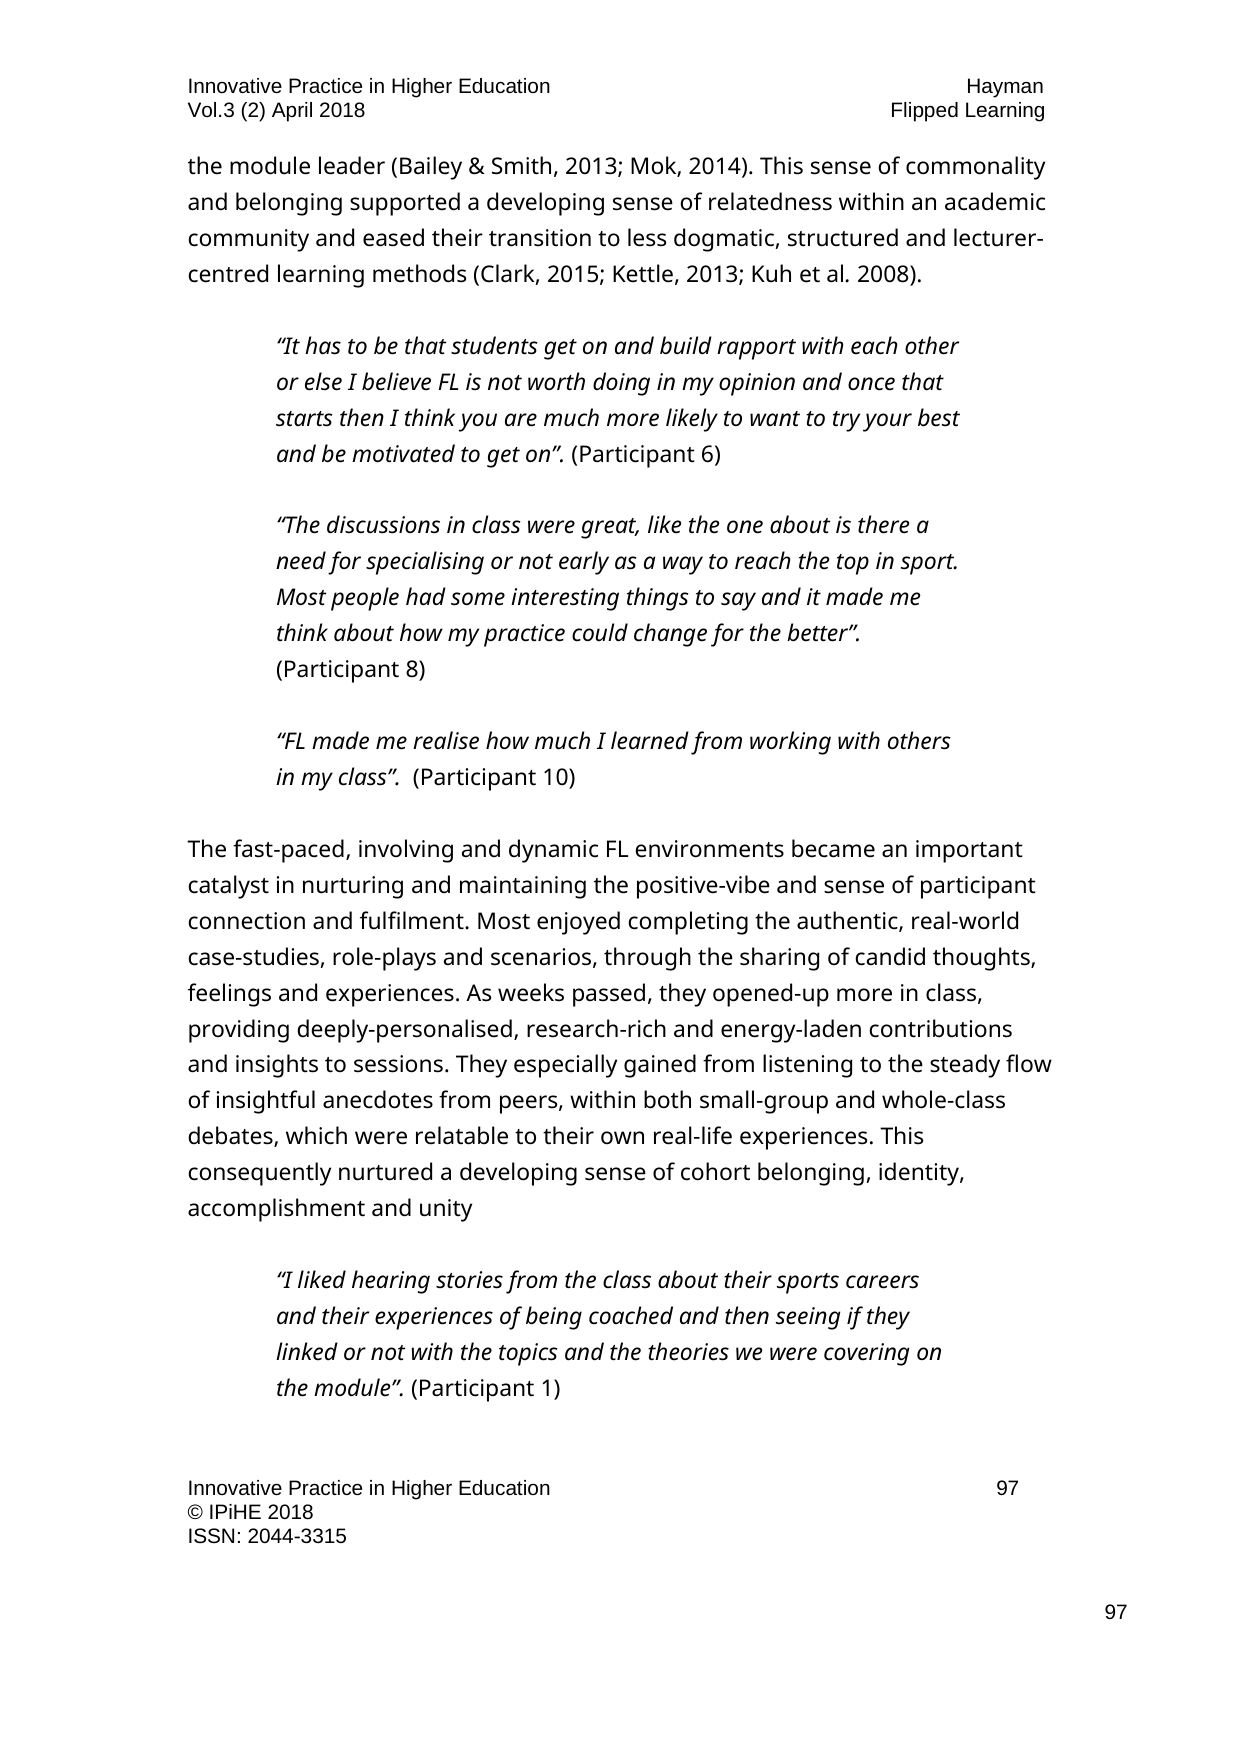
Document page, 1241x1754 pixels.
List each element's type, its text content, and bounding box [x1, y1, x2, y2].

text “It has to be that students get on and build rapport with each other or else I believe FL is not worth doing in my opinion and once that starts then I think you are much more likely to want to try your best and be motivated to get on”. (Participant 6) [276, 330, 964, 469]
text The fast-paced, involving and dynamic FL environments became an important catalyst in nurturing and maintaining the positive-vibe and sense of participant connection and fulfilment. Most enjoyed completing the authentic, real-world case-studies, role-plays and scenarios, through the sharing of candid thoughts, feelings and experiences. As weeks passed, they opened-up more in class, providing deeply-personalised, research-rich and energy-laden contributions and insights to sessions. They especially gained from listening to the steady flow of insightful anecdotes from peers, within both small-group and whole-class debates, which were relatable to their own real-life experiences. This consequently nurtured a developing sense of cohort belonging, identity, accomplishment and unity [187, 833, 1053, 1223]
text “I liked hearing stories from the class about their sports careers and their experiences of being coached and then seeing if they linked or not with the topics and the theories we were covering on the module”. (Participant 1) [276, 1264, 964, 1403]
text “FL made me realise how much I learned from working with others in my class”. (Participant 10) [276, 725, 964, 792]
text “The discussions in class were great, like the one about is there a need for specialising or not early as a way to reach the top in sport. Most people had some interesting things to say and it made me think about how my practice could change for the better”. (Participant 8) [276, 509, 964, 684]
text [187, 150, 1053, 289]
